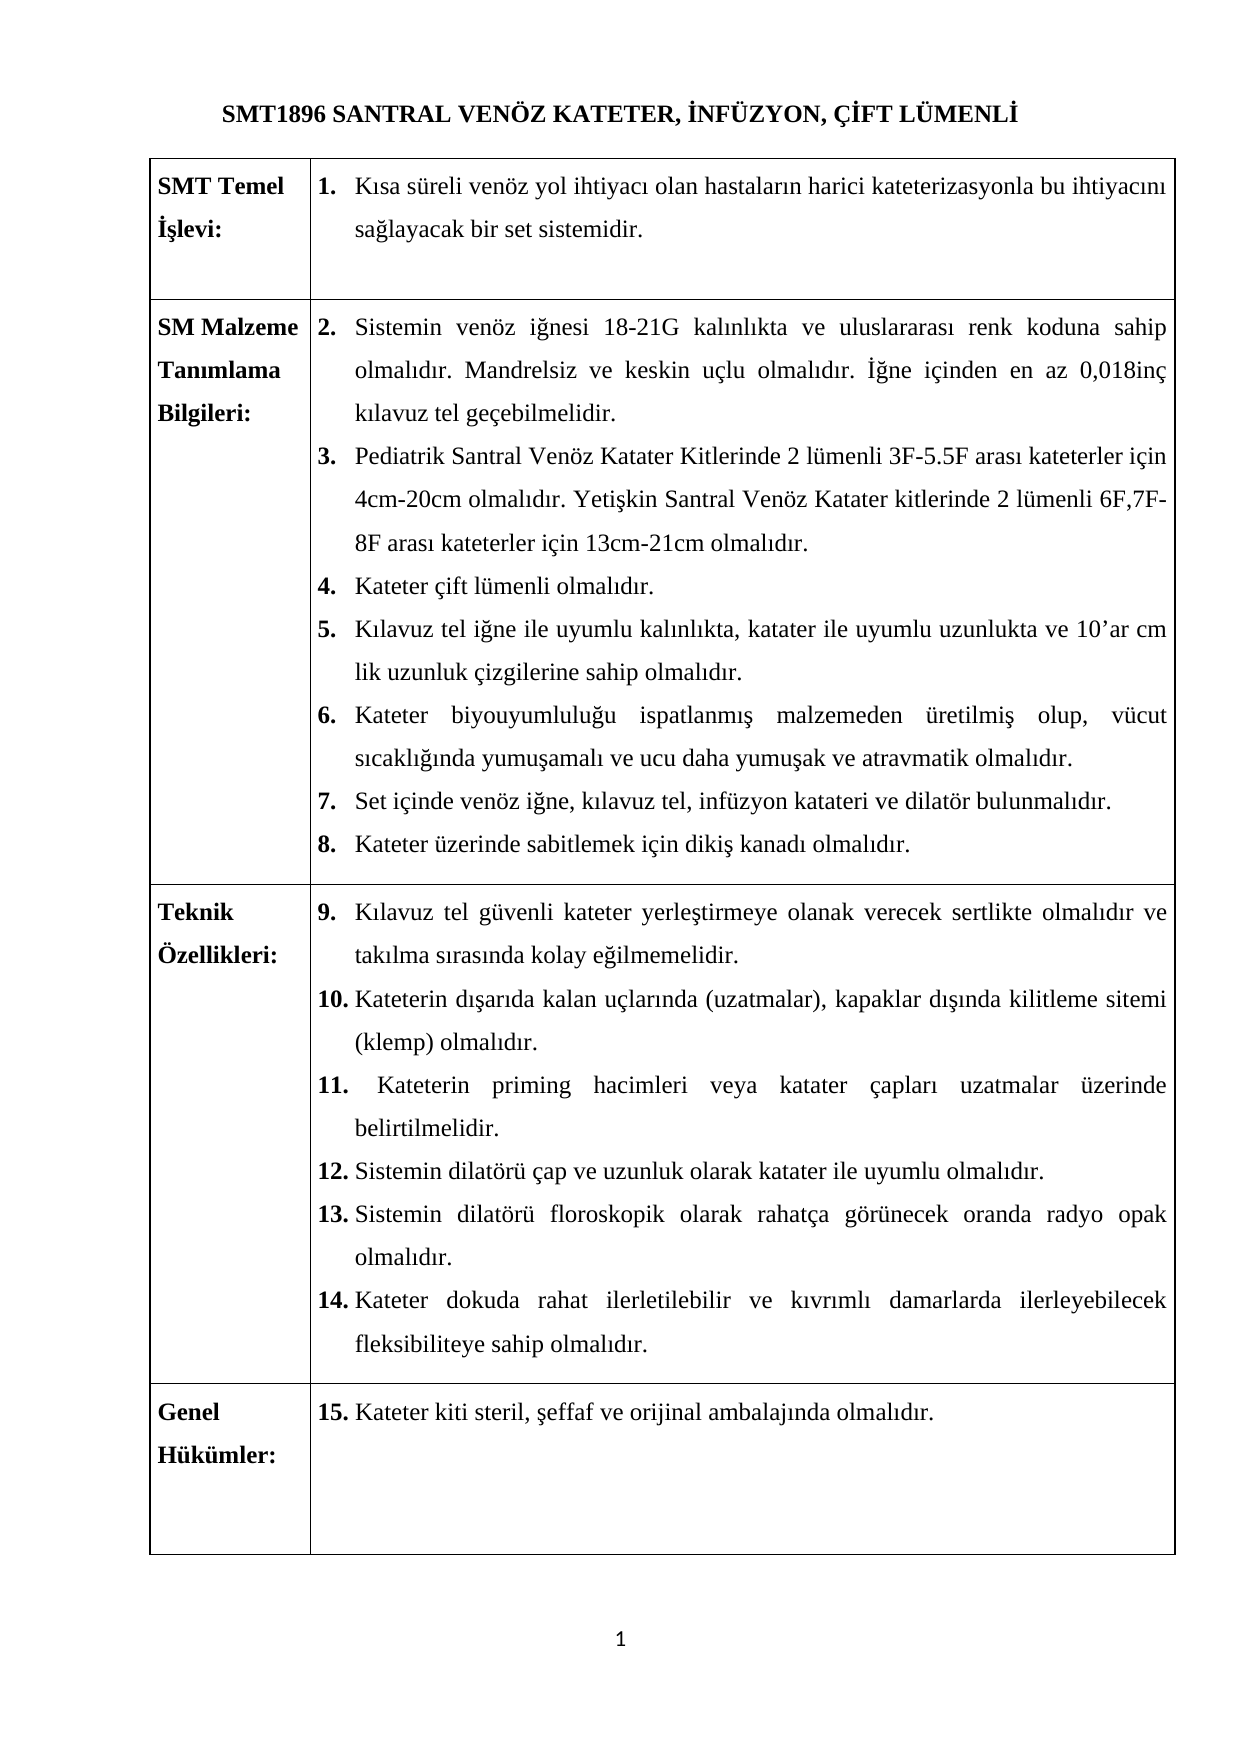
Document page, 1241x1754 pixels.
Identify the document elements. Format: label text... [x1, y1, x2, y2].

table_cell Sistemin venöz iğnesi 18-21G kalınlıkta ve uluslararası renk koduna sahip olmalıdır. Mandrelsiz ve keskin uçlu olmalıdır. İğne içinden en az 0,018inç kılavuz tel geçebilmelidir. Pediatrik Santral Venöz Katater Kitlerinde 2 lümenli 3F-5.5F arası kateterler için 4cm-20cm olmalıdır. Yetişkin Santral Venöz Katater kitlerinde 2 lümenli 6F,7F-8F arası kateterler için 13cm-21cm olmalıdır. Kateter çift lümenli olmalıdır. Kılavuz tel iğne ile uyumlu kalınlıkta, katater ile uyumlu uzunlukta ve 10’ar cm lik uzunluk çizgilerine sahip olmalıdır. Kateter biyouyumluluğu ispatlanmış malzemeden üretilmiş olup, vücut sıcaklığında yumuşamalı ve ucu daha yumuşak ve atravmatik olmalıdır. Set içinde venöz iğne, kılavuz tel, infüzyon katateri ve dilatör bulunmalıdır. Kateter üzerinde sabitlemek için dikiş kanadı olmalıdır. [311, 300, 1174, 884]
table_cell Kılavuz tel güvenli kateter yerleştirmeye olanak verecek sertlikte olmalıdır ve takılma sırasında kolay eğilmemelidir. Kateterin dışarıda kalan uçlarında (uzatmalar), kapaklar dışında kilitleme sitemi (klemp) olmalıdır. Kateterin priming hacimleri veya katater çapları uzatmalar üzerinde belirtilmelidir. Sistemin dilatörü çap ve uzunluk olarak katater ile uyumlu olmalıdır. Sistemin dilatörü floroskopik olarak rahatça görünecek oranda radyo opak olmalıdır. Kateter dokuda rahat ilerletilebilir ve kıvrımlı damarlarda ilerleyebilecek fleksibiliteye sahip olmalıdır. [311, 885, 1174, 1383]
table_cell Teknik Özellikleri: [151, 885, 310, 1383]
table_cell Genel Hükümler: [151, 1384, 310, 1554]
table_cell Kateter kiti steril, şeffaf ve orijinal ambalajında olmalıdır. [311, 1384, 1174, 1554]
table_header SMT Temel İşlevi: [151, 159, 310, 298]
table_cell SM Malzeme Tanımlama Bilgileri: [151, 300, 310, 884]
table_header Kısa süreli venöz yol ihtiyacı olan hastaların harici kateterizasyonla bu ihtiyacını sağlayacak bir set sistemidir. [311, 159, 1174, 298]
